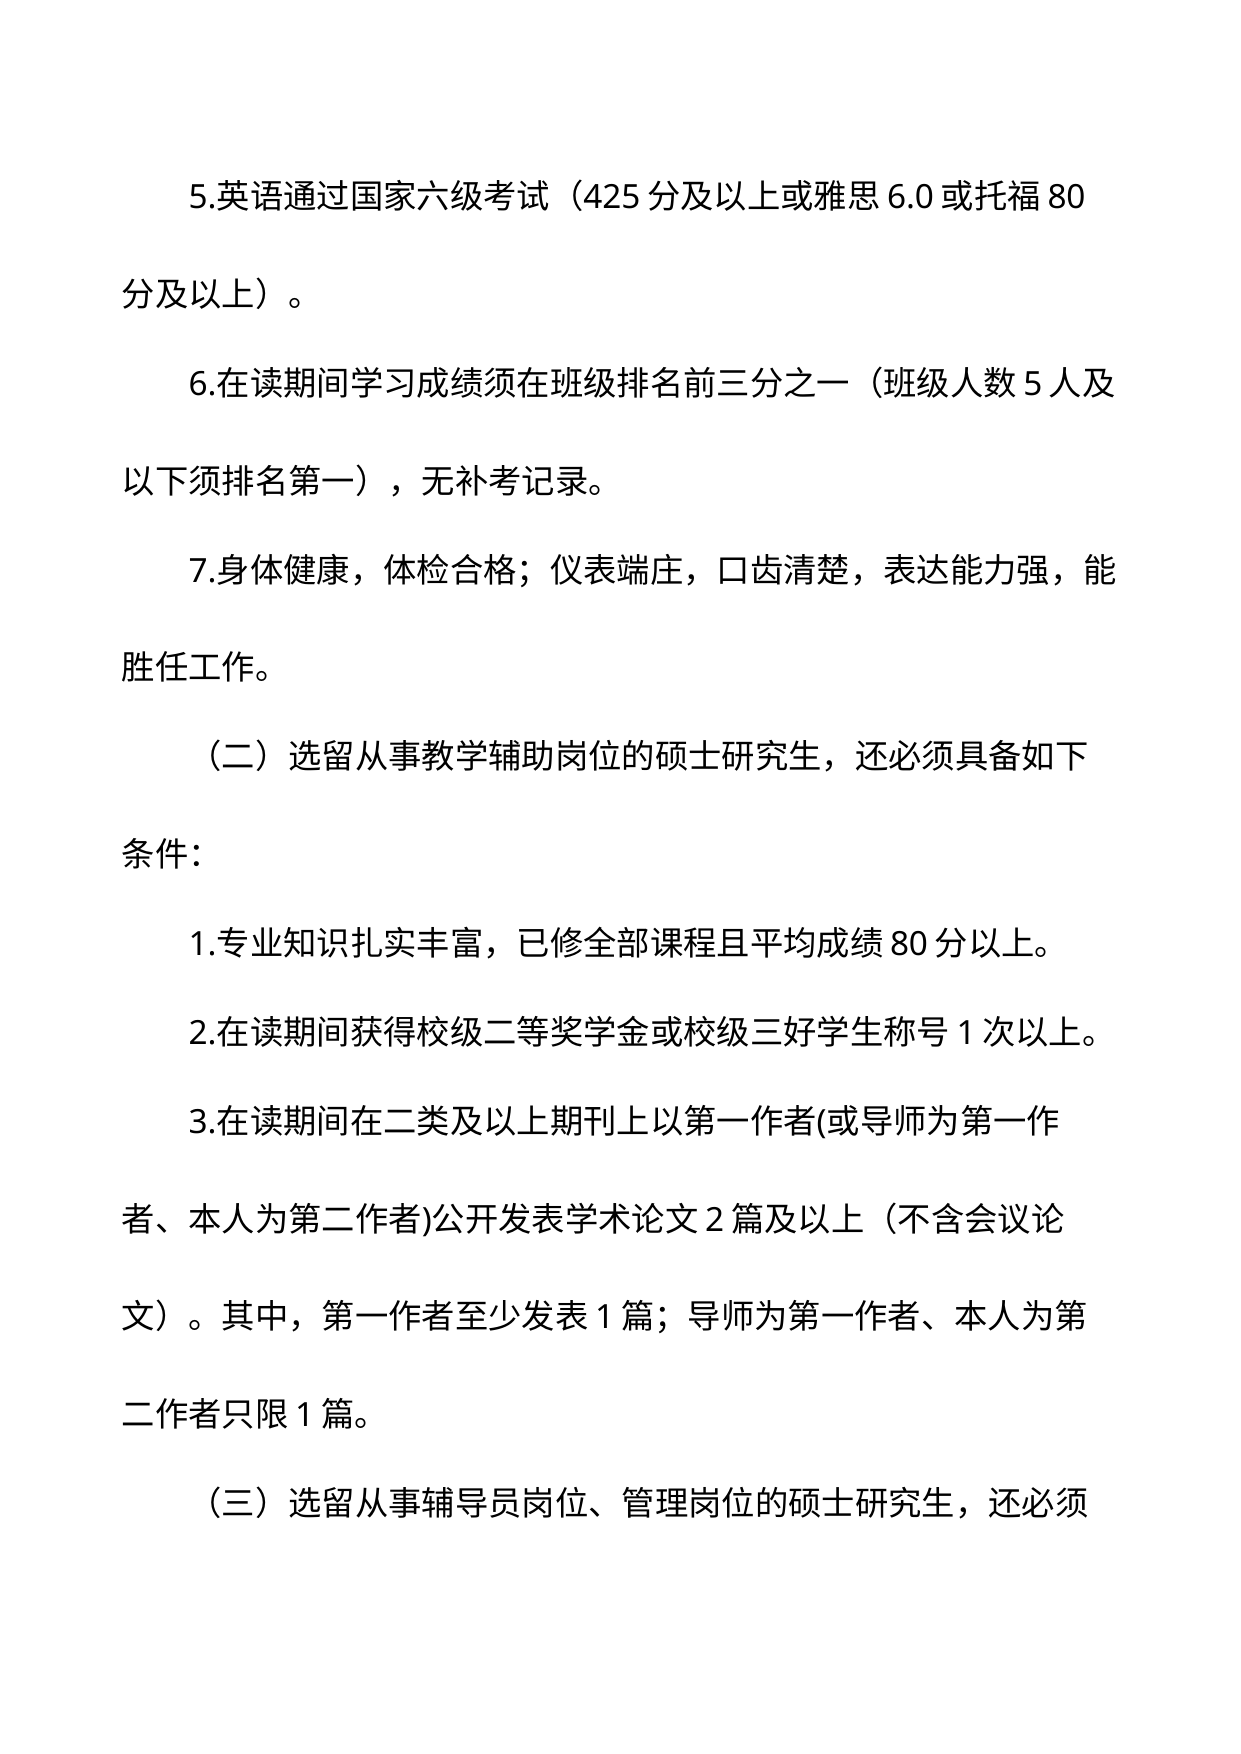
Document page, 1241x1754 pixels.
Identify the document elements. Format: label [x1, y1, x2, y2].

table_header [122, 162, 1118, 1533]
